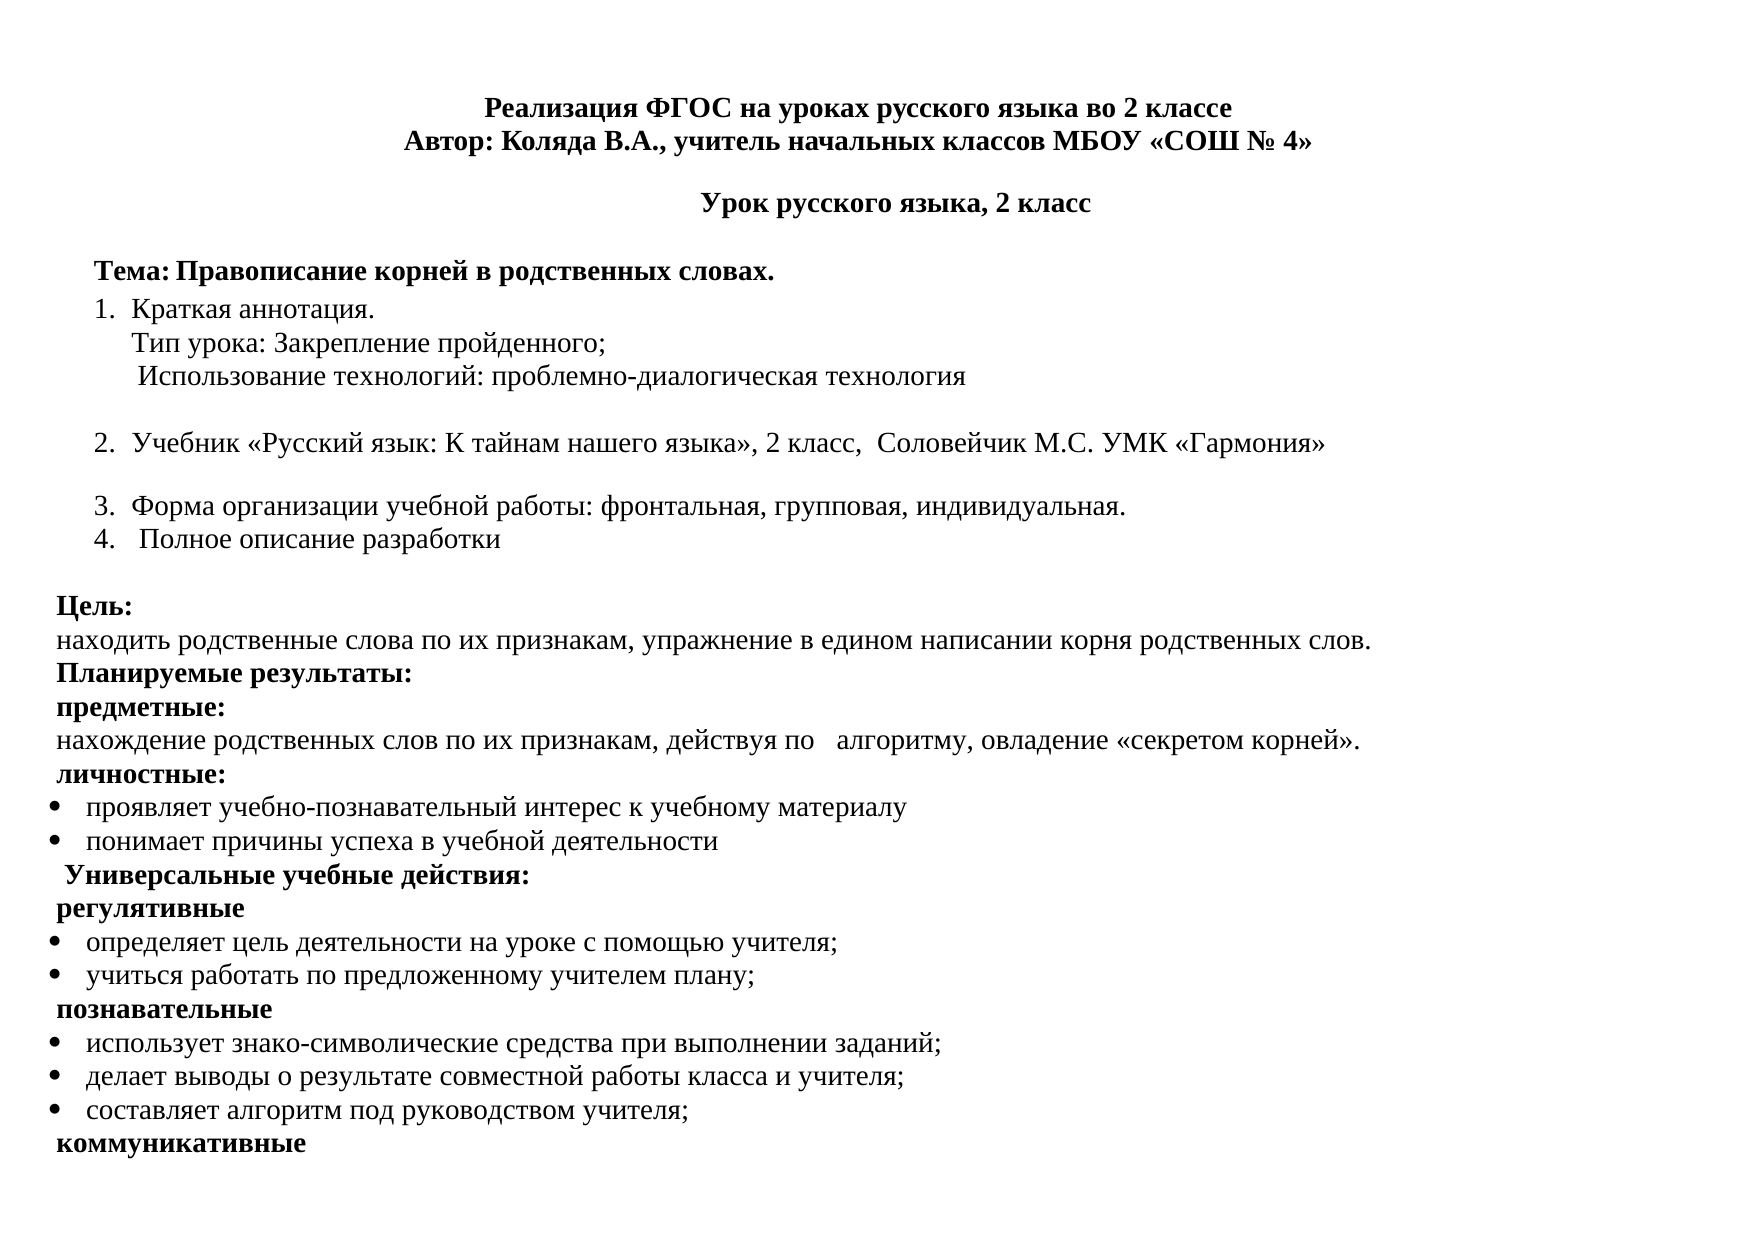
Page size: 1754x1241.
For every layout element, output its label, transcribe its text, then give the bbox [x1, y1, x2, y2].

text Реализация ФГОС на уроках русского языка во 2 классе [56, 90, 1660, 123]
list понимает причины успеха в учебной деятельности [49, 823, 1660, 857]
list составляет алгоритм под руководством учителя; [49, 1092, 1660, 1126]
text находить родственные слова по их признакам, упражнение в едином написании корня родственных слов. [56, 622, 1660, 655]
list Полное описание разработки [94, 521, 1660, 555]
text Урок русского языка, 2 класс [131, 186, 1660, 219]
list Тема: Правописание корней в родственных словах. [94, 253, 1660, 286]
list определяет цель деятельности на уроке с помощью учителя; [49, 924, 1660, 957]
text нахождение родственных слов по их признакам, действуя по алгоритму, овладение «секретом корней». [56, 722, 1660, 756]
list делает выводы о результате совместной работы класса и учителя; [49, 1058, 1660, 1092]
text регулятивные [56, 890, 1660, 924]
text предметные: [56, 689, 1660, 722]
text Цель: [56, 588, 1660, 622]
list проявляет учебно-познавательный интерес к учебному материалу [49, 789, 1660, 823]
list Учебник «Русский язык: К тайнам нашего языка», 2 класс, Соловейчик М.С. УМК «Гармония» [94, 425, 1660, 459]
text Универсальные учебные действия: [56, 857, 1660, 890]
list использует знако-символические средства при выполнении заданий; [49, 1025, 1660, 1058]
list Форма организации учебной работы: фронтальная, групповая, индивидуальная. [94, 488, 1660, 521]
text познавательные [56, 991, 1660, 1025]
text личностные: [56, 756, 1660, 789]
text коммуникативные [56, 1126, 1660, 1159]
list учиться работать по предложенному учителем плану; [49, 957, 1660, 991]
list Краткая аннотация. Тип урока: Закрепление пройденного; [94, 291, 1660, 358]
text Использование технологий: проблемно-диалогическая технология [56, 358, 1660, 392]
text Планируемые результаты: [56, 655, 1660, 689]
text Автор: Коляда В.А., учитель начальных классов МБОУ «СОШ № 4» [56, 123, 1660, 157]
